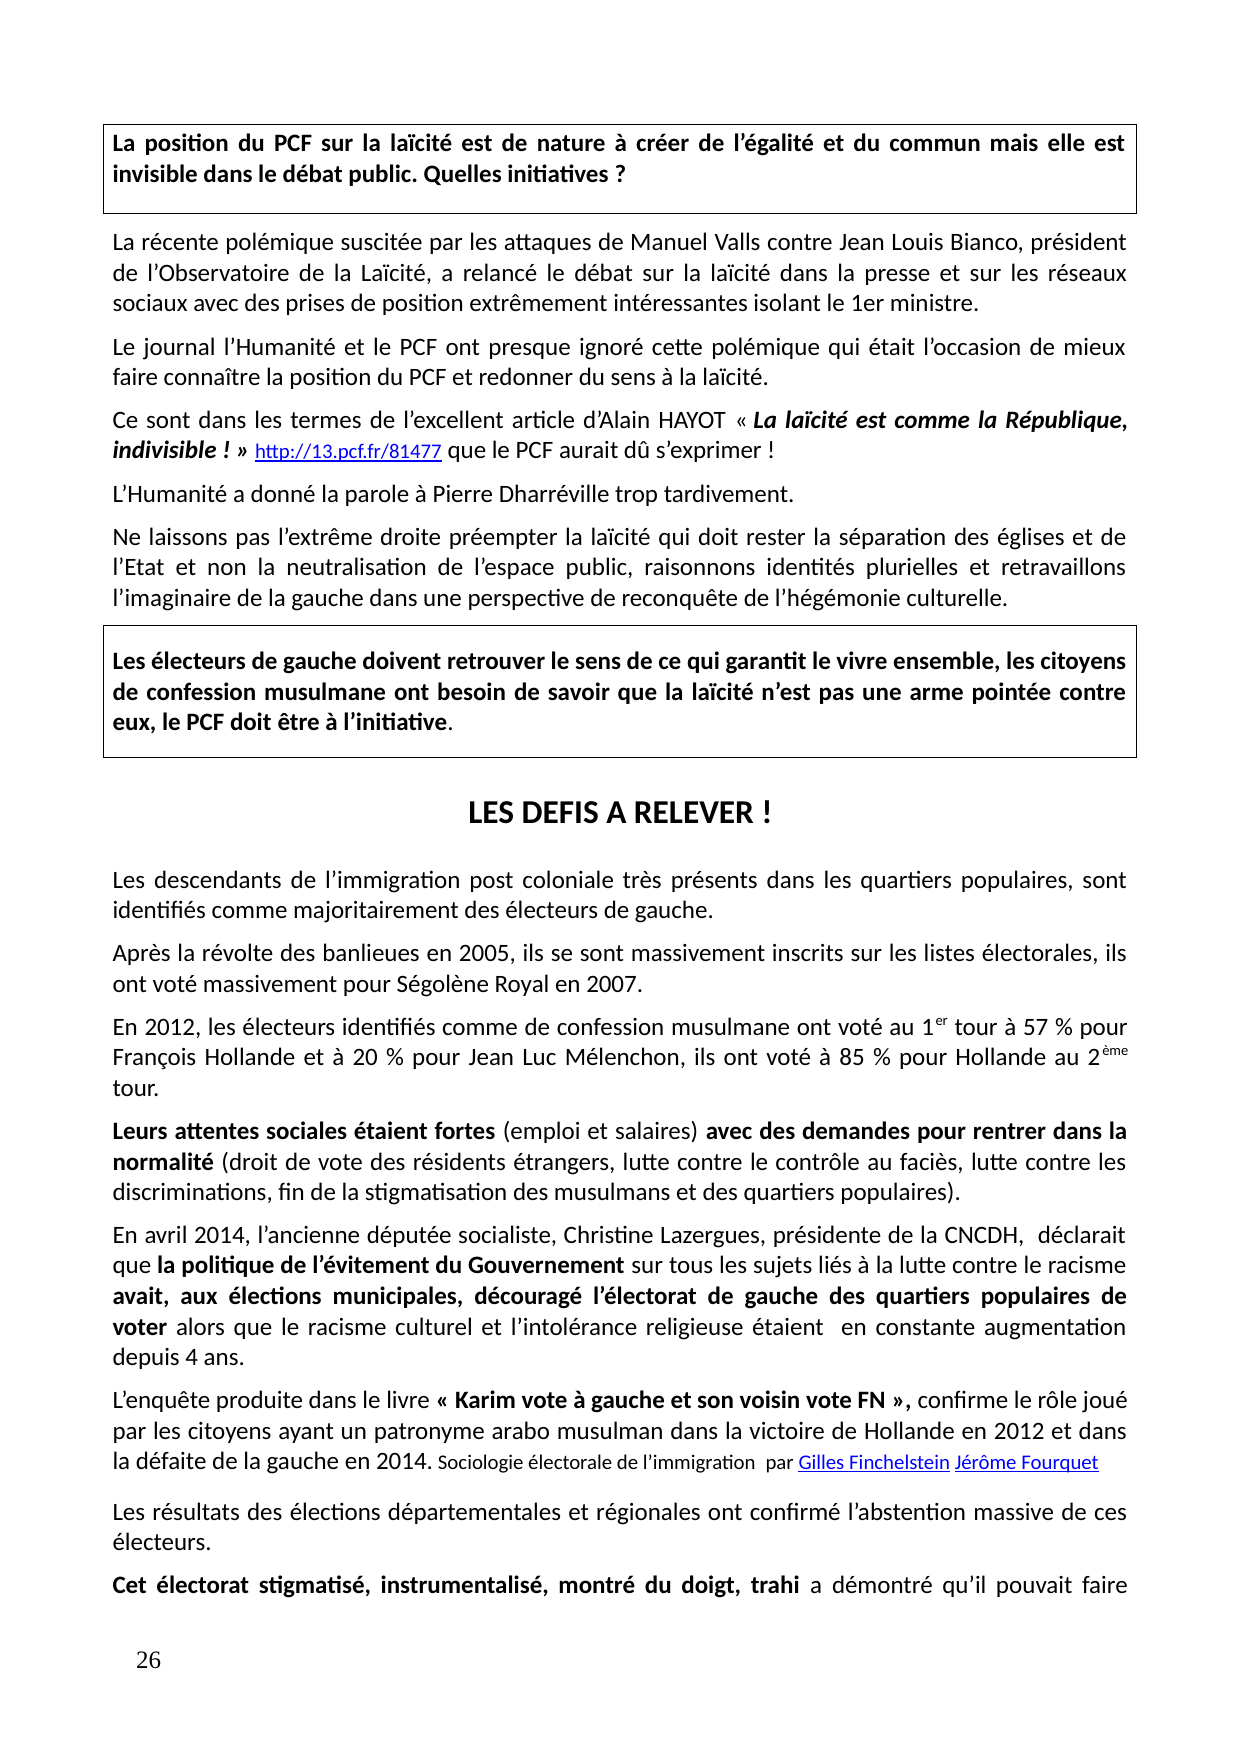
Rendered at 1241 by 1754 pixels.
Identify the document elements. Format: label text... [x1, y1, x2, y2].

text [112, 1571, 1128, 1602]
text Les descendants de l’immigration post coloniale très présents dans les quartiers populaires, sont identifiés comme majoritairement des électeurs de gauche. [112, 657, 1128, 718]
text L’Humanité a donné la parole à Pierre Dharréville trop tardivement. [112, 271, 1128, 302]
text Ne laissons pas l’extrême droite préempter la laïcité qui doit rester la séparation des églises et de l’Etat et non la neutralisation de l’espace public, raisonnons identités plurielles et retravaillons l’imaginaire de la gauche dans une perspective de reconquête de l’hégémonie culturelle. [112, 314, 1128, 406]
text Les électeurs de gauche doivent retrouver le sens de ce qui garantit le vivre ensemble, les citoyens de confession musulmane ont besoin de savoir que la laïcité n’est pas une arme pointée contre eux, le PCF doit être à l’initiative. [104, 436, 1136, 531]
subtitle L’enquête produite dans le livre « Karim vote à gauche et son voisin vote FN », confirme le rôle joué par les citoyens ayant un patronyme arabo musulman dans la victoire de Hollande en 2012 et dans la défaite de la gauche en 2014. Sociologie électorale de l’immigration par Gilles Finchelstein Jérôme Fourquet [112, 1178, 1128, 1269]
text Les résultats des élections départementales et régionales ont confirmé l’abstention massive de ces électeurs. [112, 1289, 1128, 1350]
text Ce sont dans les termes de l’excellent article d’Alain HAYOT « La laïcité est comme la République, indivisible ! » http://13.pcf.fr/81477 que le PCF aurait dû s’exprimer ! [112, 198, 1128, 259]
text Leurs attentes sociales étaient fortes (emploi et salaires) avec des demandes pour rentrer dans la normalité (droit de vote des résidents étrangers, lutte contre le contrôle au faciès, lutte contre les discriminations, fin de la stigmatisation des musulmans et des quartiers populaires). [112, 908, 1128, 1000]
text LES DEFIS A RELEVER ! [112, 584, 1128, 625]
text Le journal l’Humanité et le PCF ont presque ignoré cette polémique qui était l’occasion de mieux faire connaître la position du PCF et redonner du sens à la laïcité. [112, 124, 1128, 185]
text Après la révolte des banlieues en 2005, ils se sont massivement inscrits sur les listes électorales, ils ont voté massivement pour Ségolène Royal en 2007. [112, 731, 1128, 792]
text Cet électorat stigmatisé, instrumentalisé, montré du doigt, trahi a démontré qu’il pouvait faire gagner ou perdre une élection et qu’il pouvait se mobiliser au 2ème tour face à la menace du FN. [112, 1363, 1128, 1424]
text En 2012, les électeurs identifiés comme de confession musulmane ont voté au 1er tour à 57 % pour François Hollande et à 20 % pour Jean Luc Mélenchon, ils ont voté à 85 % pour Hollande au 2ème tour. [112, 804, 1128, 896]
text En avril 2014, l’ancienne députée socialiste, Christine Lazergues, présidente de la CNCDH, déclarait que la politique de l’évitement du Gouvernement sur tous les sujets liés à la lutte contre le racisme avait, aux élections municipales, découragé l’électorat de gauche des quartiers populaires de voter alors que le racisme culturel et l’intolérance religieuse étaient en constante augmentation depuis 4 ans. [112, 1013, 1128, 1165]
text Les électeurs du Front de Gauche, socialistes, écologistes qu’ils votent ou qu’ils se réfugient dans l’abstention peuvent se retrouver sur les questions sociales articulées à la lutte contre le racisme et les discriminations, ils refusent la stigmatisation des pauvres et des étrangers et sont plus favorables au droit de vote des résidents citoyens non européens aux élections locales. [112, 1436, 1128, 1558]
